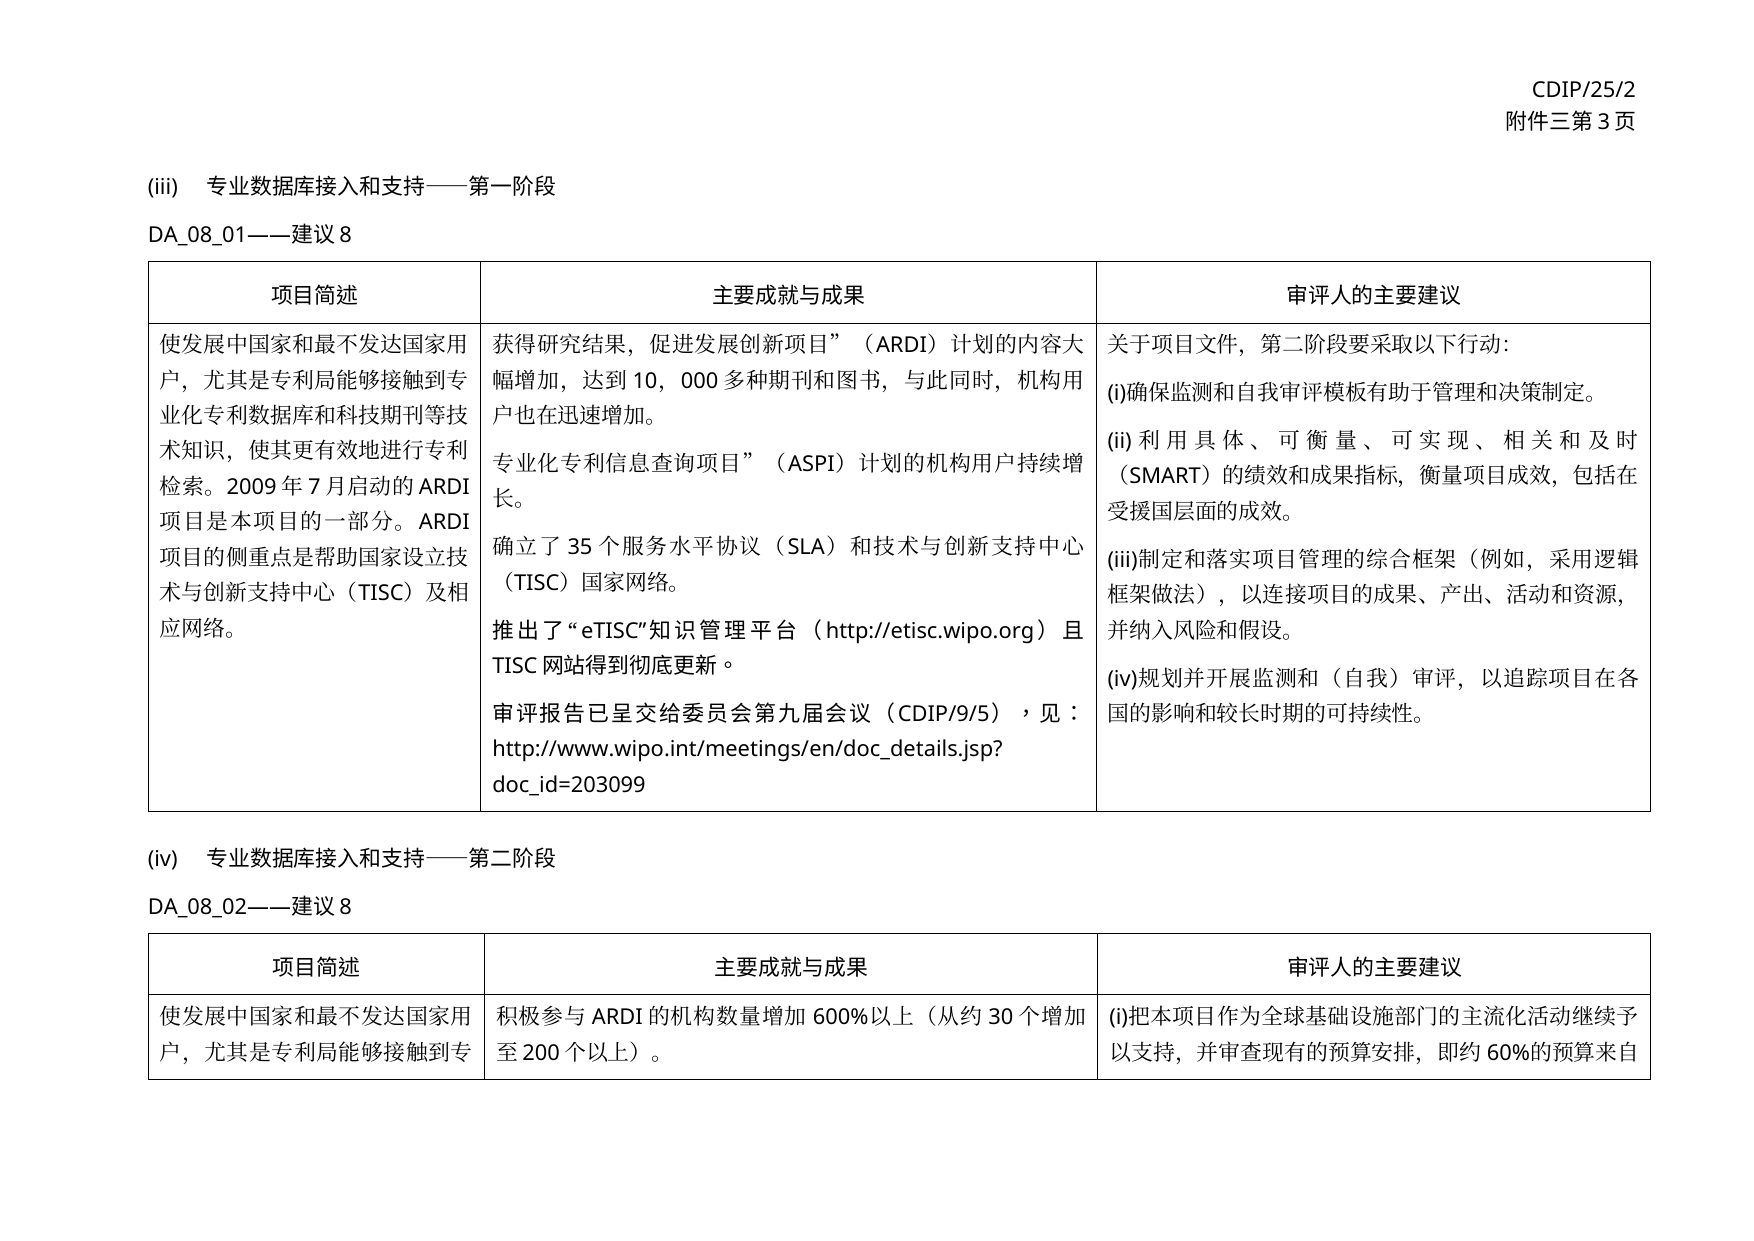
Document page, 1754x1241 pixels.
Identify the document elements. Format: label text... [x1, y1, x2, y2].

text DA_08_01——建议8 [148, 213, 1636, 248]
table_header 主要成就与成果 [485, 934, 1097, 994]
table_header 审评人的主要建议 [1098, 934, 1650, 994]
table_cell 使发展中国家和最不发达国家用户，尤其是专利局能够接触到专业化专利数据库和科技期刊等技术知识，使其更有效地进行专利检索。2009年7月启动的ARDI项目是本项目的一部分。ARDI项目的侧重点是帮助国家设立技术与创新支持中心（TISC）及相应网络。 [149, 324, 480, 811]
table_cell 获得研究结果，促进发展创新项目”（ARDI）计划的内容大幅增加，达到10，000多种期刊和图书，与此同时，机构用户也在迅速增加。 专业化专利信息查询项目”（ASPI）计划的机构用户持续增‍长。 确立了35个服务水平协议（SLA）和技术与创新支持中心（TISC）国家网络。 推出了“eTISC”知识管理平台（http://etisc.wipo.org）且TISC网站得到彻底更新。 审评报告已呈交给委员会第九届会议（CDIP/9/5），见：http://www.wipo.int/meetings/en/doc_details.jsp?doc_id=203099 [481, 324, 1096, 811]
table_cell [149, 995, 484, 1079]
table_cell 关于项目文件，第二阶段要采取以下行动： (i)确保监测和自我审评模板有助于管理和决策制定。 (ii)利用具体、可衡量、可实现、相关和及时（SMART）的绩效和成果指标，衡量项目成效，包括在受援国层面的成效。 (iii)制定和落实项目管理的综合框架（例如，采用逻辑框架做法），以连接项目的成果、产出、活动和资源，并纳入风险和假设。 (iv)规划并开展监测和（自我）审评，以追踪项目在各国的影响和较长时期的可持续性。 [1097, 324, 1650, 811]
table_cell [1098, 995, 1650, 1079]
table_header 项目简述 [149, 934, 484, 994]
table_header 项目简述 [149, 262, 480, 322]
list 专业数据库接入和支持——第一阶段 [148, 165, 1636, 201]
list 专业数据库接入和支持——第二阶段 [148, 837, 1636, 872]
text DA_08_02——建议8 [148, 885, 1636, 920]
table_header 主要成就与成果 [481, 262, 1096, 322]
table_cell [485, 995, 1097, 1079]
table_header 审评人的主要建议 [1097, 262, 1650, 322]
